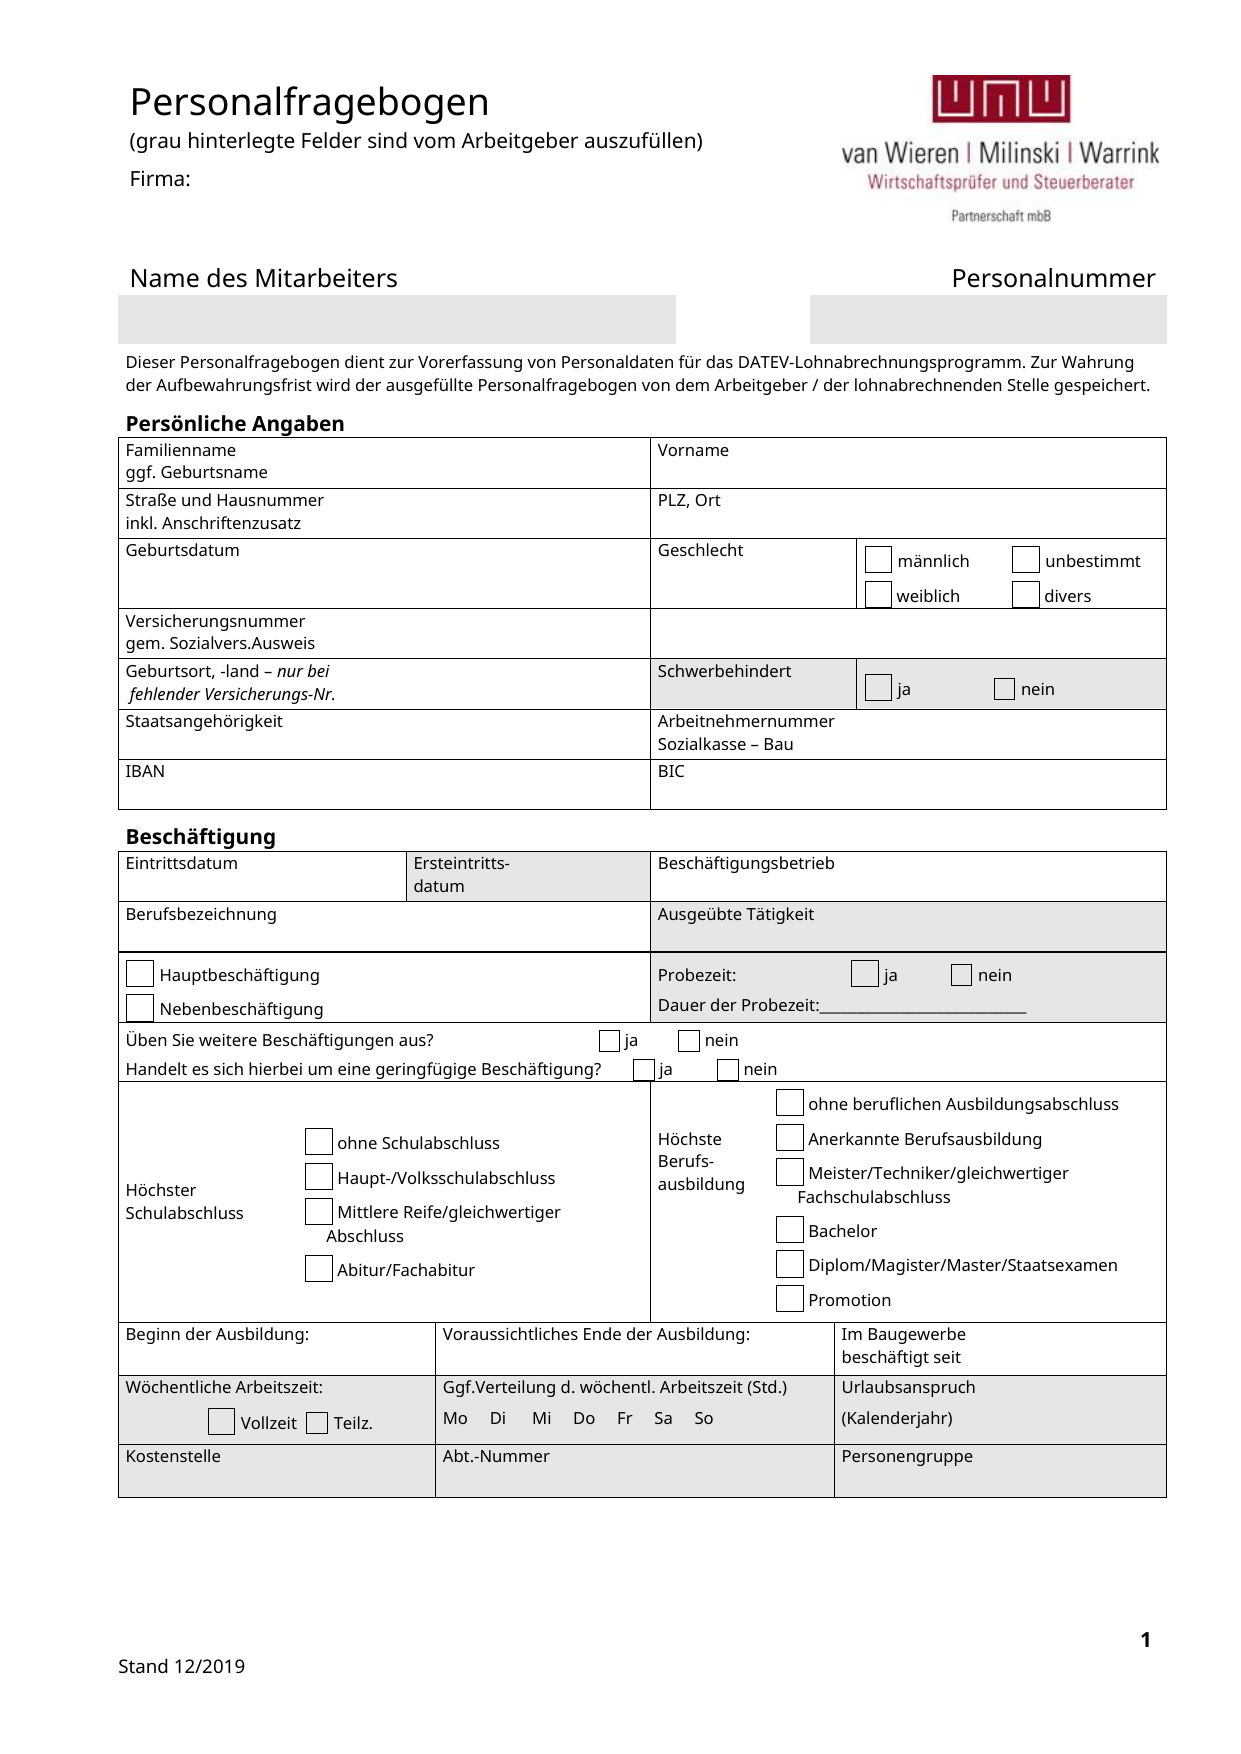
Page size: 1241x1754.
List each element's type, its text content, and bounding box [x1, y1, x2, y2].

table_cell Geschlecht [651, 539, 856, 608]
table_cell unbestimmt divers [1004, 539, 1166, 608]
table_cell Im Baugewerbe beschäftigt seit [835, 1323, 1166, 1375]
table_cell Üben Sie weitere Beschäftigungen aus? ja nein Handelt es sich hierbei um eine geringfügige Beschäftigung? ja nein [119, 1023, 1166, 1081]
picture [842, 75, 1160, 225]
table_cell Eintrittsdatum [119, 852, 406, 901]
table_cell Persönliche Angaben [118, 396, 1167, 437]
table_cell Beschäftigungsbetrieb [651, 852, 1166, 901]
table_cell Probezeit: ja nein Dauer der Probezeit:____________________________ [651, 953, 1166, 1022]
table_cell Voraussichtliches Ende der Ausbildung: [436, 1323, 834, 1375]
table_cell Höchster Schulabschluss [119, 1082, 272, 1322]
table_cell Ggf.Verteilung d. wöchentl. Arbeitszeit (Std.) Mo Di Mi Do Fr Sa So [436, 1376, 834, 1444]
table_cell Ersteintritts- datum [407, 852, 650, 901]
table_cell Beginn der Ausbildung: [119, 1323, 435, 1375]
table_cell Abt.-Nummer [436, 1445, 834, 1497]
table_cell Höchste Berufs-ausbildung [651, 1082, 763, 1322]
table_cell PLZ, Ort [651, 489, 1166, 538]
table_cell ohne Schulabschluss Haupt-/Volksschulabschluss Mittlere Reife/gleichwertiger Abschluss Abitur/Fachabitur [272, 1082, 650, 1322]
table_cell Wöchentliche Arbeitszeit: Vollzeit Teilz. [119, 1376, 435, 1444]
table_cell Staatsangehörigkeit [119, 710, 650, 759]
table_cell ja nein [857, 659, 1166, 708]
table_cell [651, 609, 1166, 658]
table_cell männlich weiblich [857, 539, 1004, 608]
table_cell Versicherungsnummer gem. Sozialvers.Ausweis [119, 609, 650, 658]
table_cell Geburtsort, -land – nur bei fehlender Versicherungs-Nr. [119, 659, 650, 708]
table_cell Kostenstelle [119, 1445, 435, 1497]
table_cell Schwerbehindert [651, 659, 856, 708]
table_cell Straße und Hausnummer inkl. Anschriftenzusatz [119, 489, 650, 538]
table_header Dieser Personalfragebogen dient zur Vorerfassung von Personaldaten für das DATEV-Lohnabrechnungsprogramm. Zur Wahrung der Aufbewahrungsfrist wird der ausgefüllte Personalfragebogen von dem Arbeitgeber / der lohnabrechnenden Stelle gespeichert. [118, 351, 1167, 396]
table_cell Beschäftigung [118, 810, 1167, 851]
table_cell IBAN [119, 760, 650, 809]
table_cell Berufsbezeichnung [119, 902, 650, 951]
table_cell Vorname [651, 438, 1166, 487]
table_cell BIC [651, 760, 1166, 809]
table_cell Hauptbeschäftigung Nebenbeschäftigung [119, 953, 650, 1022]
table_cell Ausgeübte Tätigkeit [651, 902, 1166, 951]
table_cell Geburtsdatum [119, 539, 650, 608]
table_cell Urlaubsanspruch (Kalenderjahr) [835, 1376, 1166, 1444]
table_cell Familienname ggf. Geburtsname [119, 438, 650, 487]
table_cell Arbeitnehmernummer Sozialkasse – Bau [651, 710, 1166, 759]
table_cell ohne beruflichen Ausbildungsabschluss Anerkannte Berufsausbildung Meister/Techniker/gleichwertiger Fachschulabschluss Bachelor Diplom/Magister/Master/Staatsexamen Promotion [763, 1082, 1166, 1322]
table_cell Personengruppe [835, 1445, 1166, 1497]
